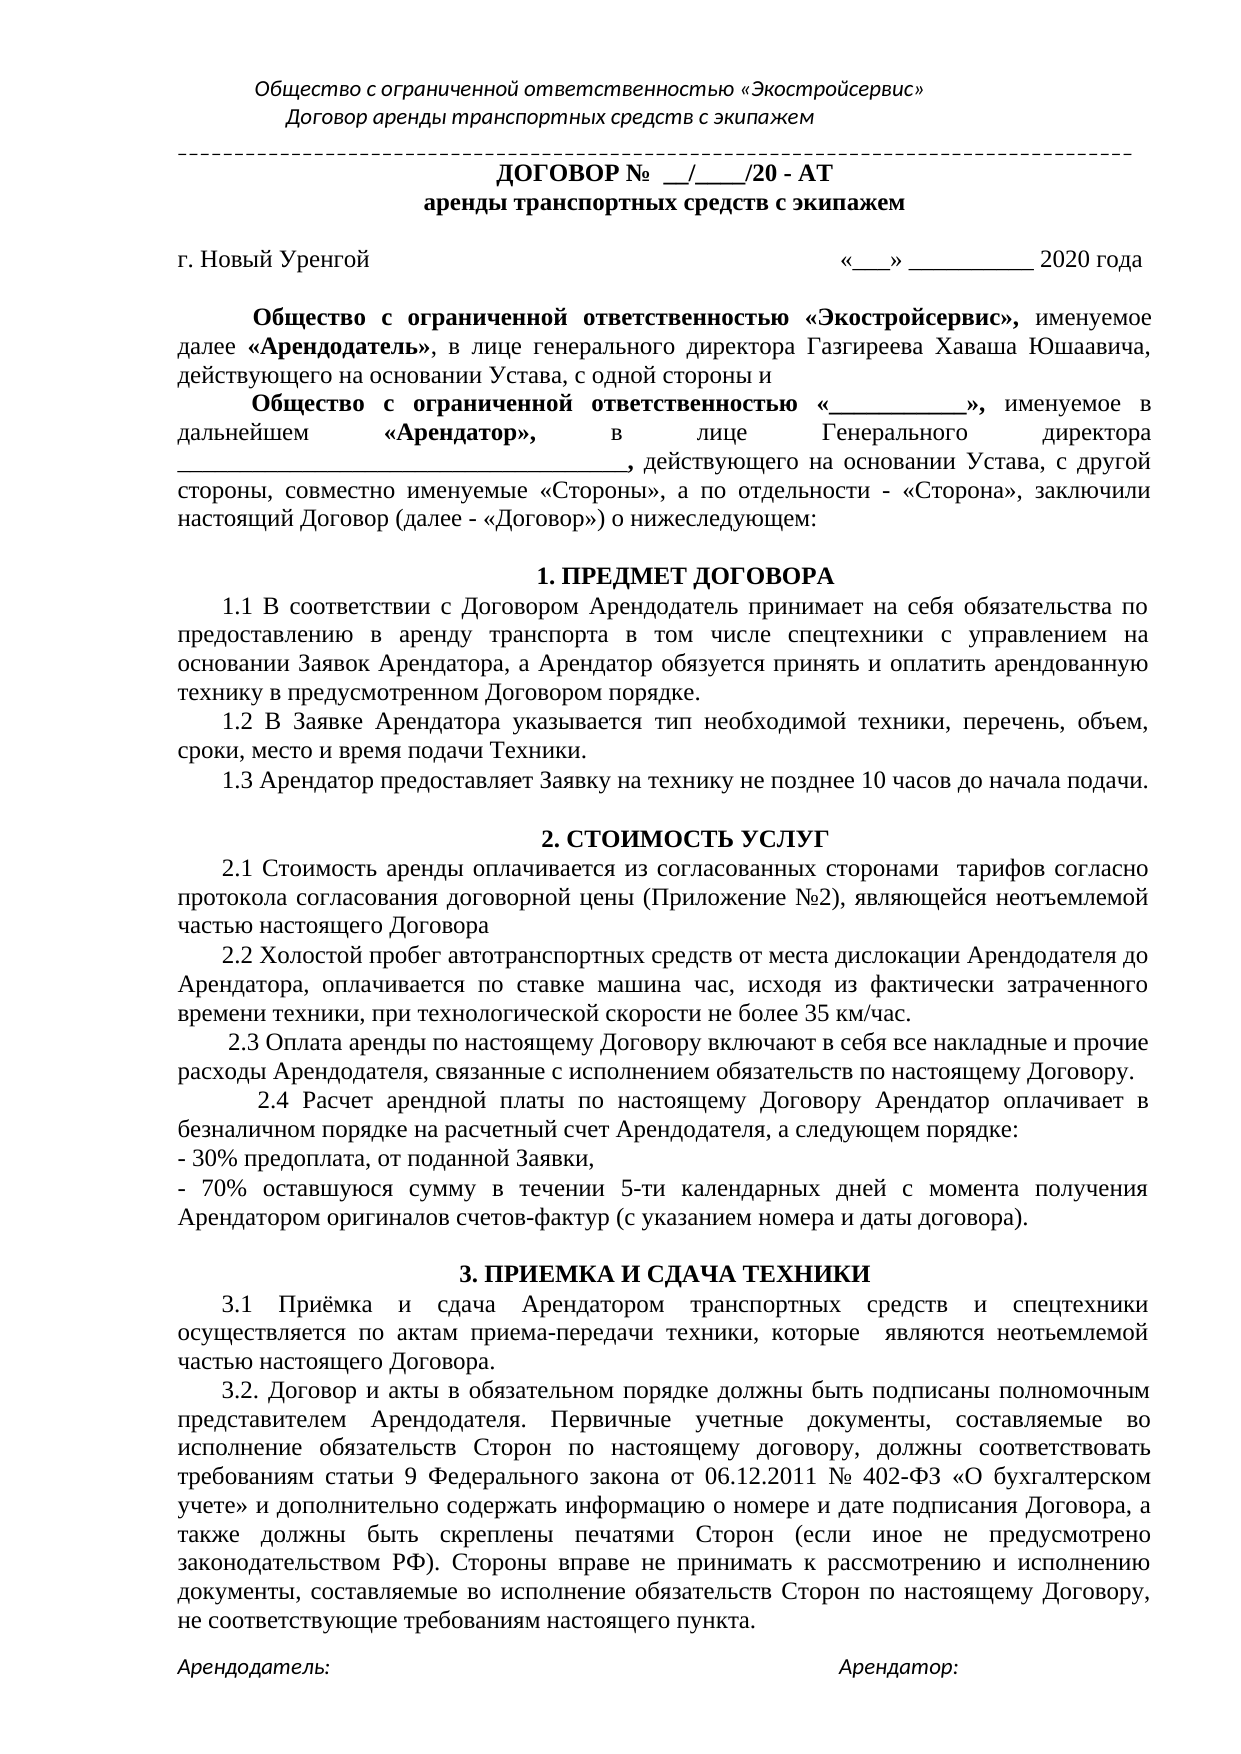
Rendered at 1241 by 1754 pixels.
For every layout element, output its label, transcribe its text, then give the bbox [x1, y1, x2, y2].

text 1.3 Арендатор предоставляет Заявку на технику не позднее 10 часов до начала подачи. [177, 765, 1149, 793]
text 2.4 Расчет арендной платы по настоящему Договору Арендатор оплачивает в безналичном порядке на расчетный счет Арендодателя, а следующем порядке: [177, 1085, 1149, 1143]
text Общество с ограниченной ответственностью «Экостройсервис», именуемое далее «Арендодатель», в лице генерального директора Газгиреева Хаваша Юшаавича, действующего на основании Устава, с одной стороны и [177, 302, 1152, 388]
text Общество с ограниченной ответственностью «___________», именуемое в дальнейшем «Арендатор», в лице Генерального директора ____________________________________, действующего на основании Устава, с другой стороны, совместно именуемые «Стороны», а по отдельности - «Сторона», заключили настоящий Договор (далее - «Договор») о нижеследующем: [177, 388, 1152, 532]
text ДОГОВОР № __/____/20 - АТ [177, 158, 1152, 187]
text 3.2. Договор и акты в обязательном порядке должны быть подписаны полномочным представителем Арендодателя. Первичные учетные документы, составляемые во исполнение обязательств Сторон по настоящему договору, должны соответствовать требованиям статьи 9 Федерального закона от 06.12.2011 № 402-ФЗ «О бухгалтерском учете» и дополнительно содержать информацию о номере и дате подписания Договора, а также должны быть скреплены печатями Сторон (если иное не предусмотрено законодательством РФ). Стороны вправе не принимать к рассмотрению и исполнению документы, составляемые во исполнение обязательств Сторон по настоящему Договору, не соответствующие требованиям настоящего пункта. [177, 1375, 1152, 1634]
text аренды транспортных средств с экипажем [177, 187, 1152, 216]
text г. Новый Уренгой «___» __________ 2020 года [177, 244, 1152, 273]
text 1.1 В соответствии с Договором Арендодатель принимает на себя обязательства по предоставлению в аренду транспорта в том числе спецтехники с управлением на основании Заявок Арендатора, а Арендатор обязуется принять и оплатить арендованную технику в предусмотренном Договором порядке. [177, 591, 1149, 706]
text 2. СТОИМОСТЬ УСЛУГ [177, 824, 1149, 852]
text 2.3 Оплата аренды по настоящему Договору включают в себя все накладные и прочие расходы Арендодателя, связанные с исполнением обязательств по настоящему Договору. [177, 1027, 1149, 1084]
text 1. ПРЕДМЕТ ДОГОВОРА [177, 562, 1149, 590]
text 3.1 Приёмка и сдача Арендатором транспортных средств и спецтехники осуществляется по актам приема-передачи техники, которые являются неотьемлемой частью настоящего Договора. [177, 1289, 1149, 1375]
text 3. ПРИЕМКА И СДАЧА ТЕХНИКИ [178, 1259, 1152, 1288]
text - 30% предоплата, от поданной Заявки, [177, 1143, 1149, 1172]
text 2.2 Холостой пробег автотранспортных средств от места дислокации Арендодателя до Арендатора, оплачивается по ставке машина час, исходя из фактически затраченного времени техники, при технологической скорости не более 35 км/час. [177, 940, 1149, 1026]
text 1.2 В Заявке Арендатора указывается тип необходимой техники, перечень, объем, сроки, место и время подачи Техники. [177, 706, 1149, 764]
text - 70% оставшуюся сумму в течении 5-ти календарных дней с момента получения Арендатором оригиналов счетов-фактур (с указанием номера и даты договора). [177, 1173, 1149, 1231]
text 2.1 Стоимость аренды оплачивается из согласованных сторонами тарифов согласно протокола согласования договорной цены (Приложение №2), являющейся неотъемлемой частью настоящего Договора [177, 853, 1149, 939]
